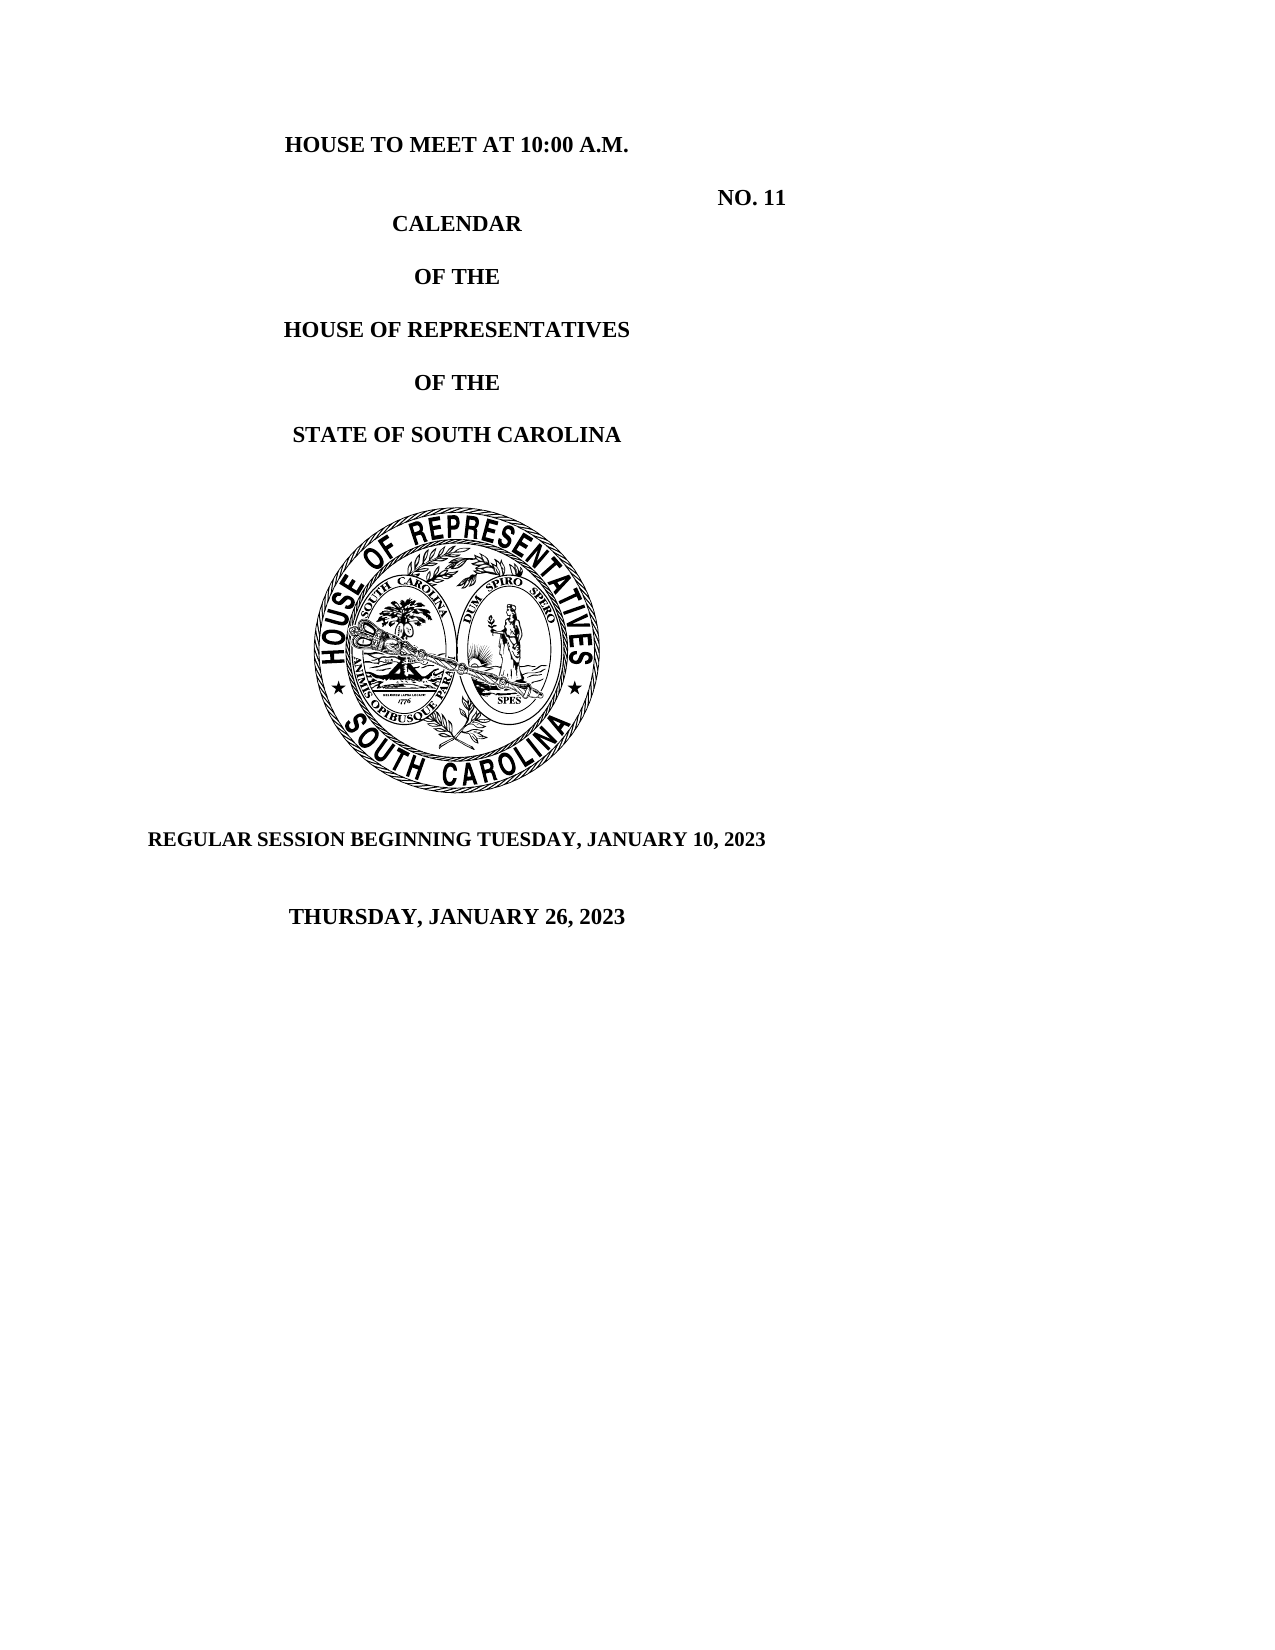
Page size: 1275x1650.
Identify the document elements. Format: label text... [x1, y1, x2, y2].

subtitle REGULAR SESSION BEGINNING TUESDAY, JANUARY 10, 2023 [127, 827, 786, 851]
text THURSDAY, JANUARY 26, 2023 [127, 903, 786, 930]
subtitle OF THE [127, 368, 786, 395]
subtitle HOUSE TO MEET AT 10:00 A.M. [127, 131, 786, 158]
text CALENDAR [127, 210, 786, 237]
text NO. 11 [127, 184, 786, 210]
text STATE OF SOUTH CAROLINA [127, 421, 786, 448]
text HOUSE OF REPRESENTATIVES [127, 316, 786, 342]
text OF THE [127, 263, 786, 289]
